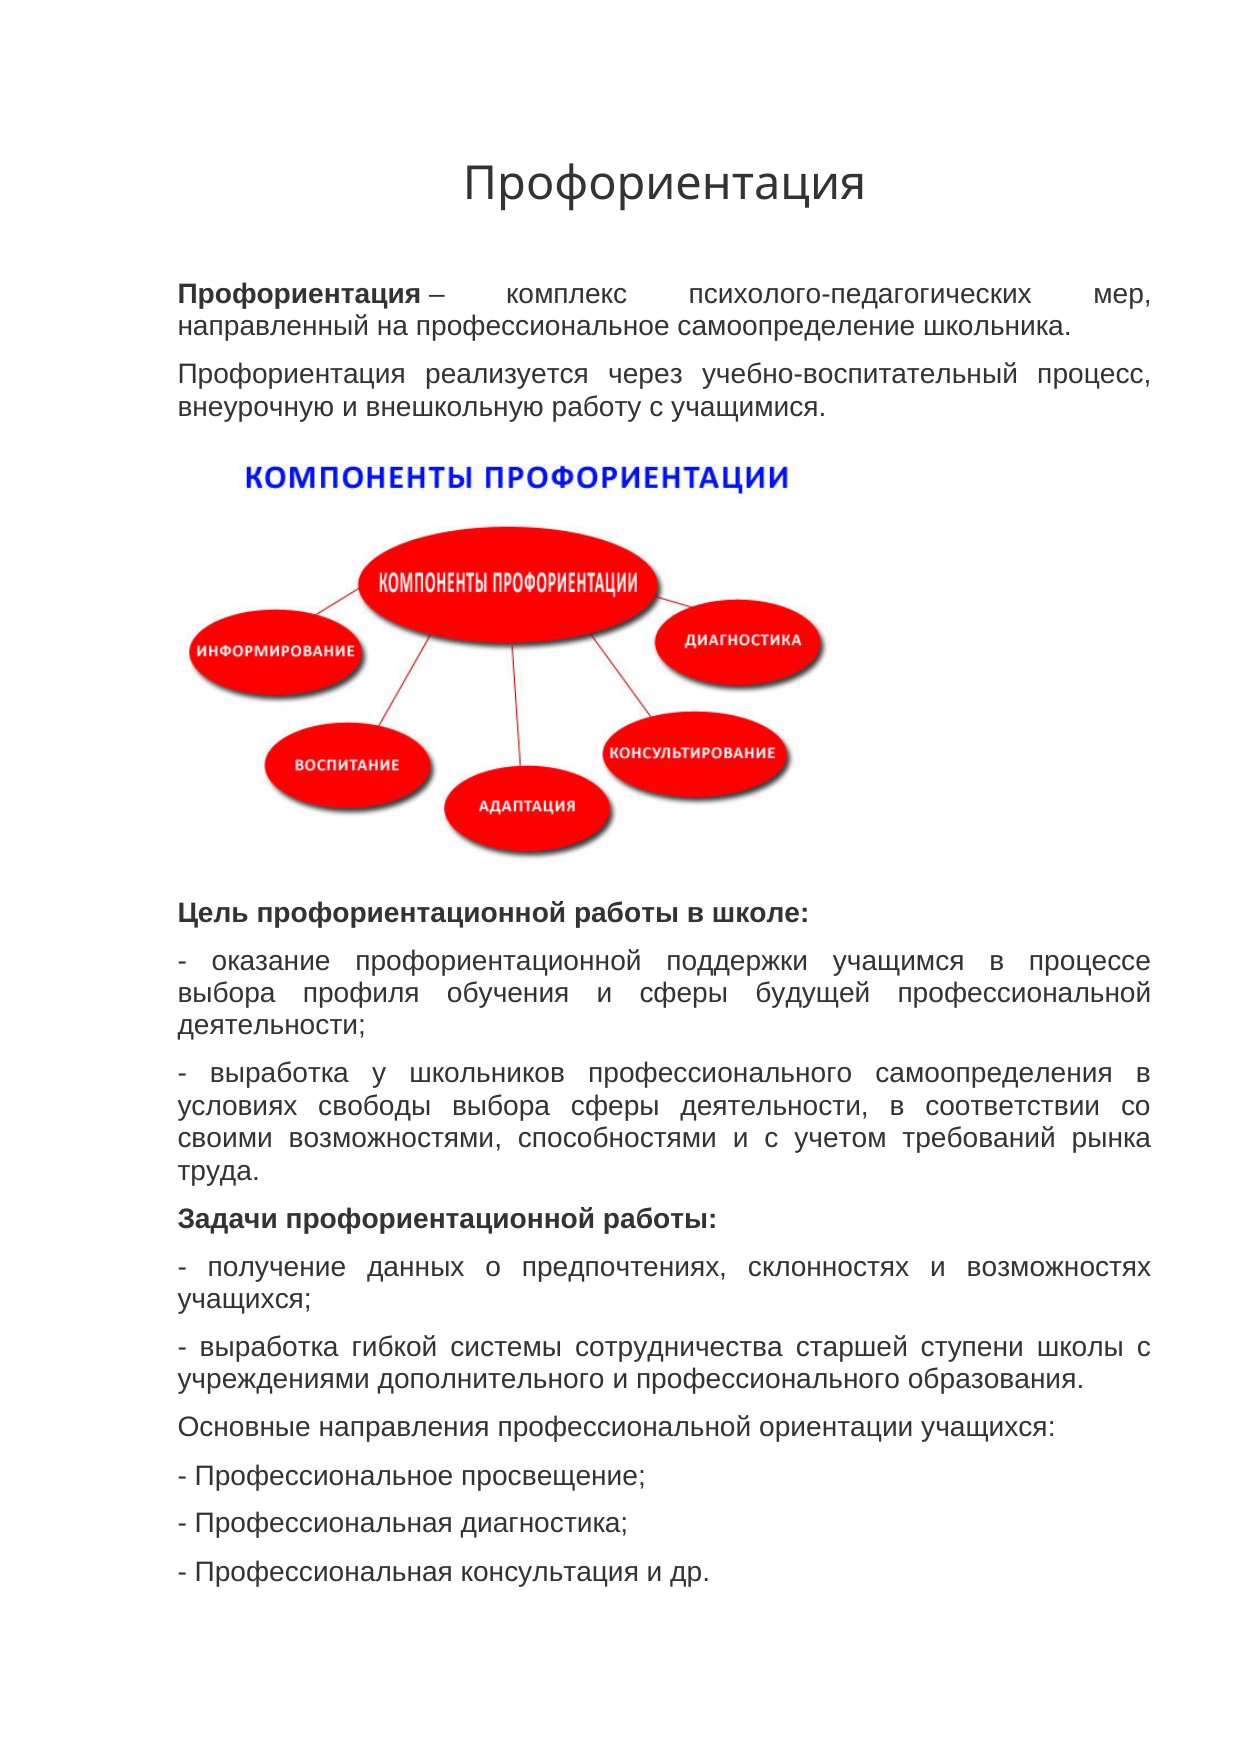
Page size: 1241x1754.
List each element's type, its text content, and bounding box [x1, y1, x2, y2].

text - выработка гибкой системы сотрудничества старшей ступени школы с учреждениями дополнительного и профессионального образования. [177, 1330, 1152, 1395]
picture [177, 437, 842, 880]
text Профориентация – комплекс психолого-педагогических мер, направленный на профессиональное самоопределение школьника. [177, 277, 1152, 342]
text Цель профориентационной работы в школе: [177, 896, 1152, 928]
text - Профессиональное просвещение; [177, 1458, 1152, 1491]
text - оказание профориентационной поддержки учащимся в процессе выбора профиля обучения и сферы будущей профессиональной деятельности; [177, 943, 1152, 1041]
text Основные направления профессиональной ориентации учащихся: [177, 1410, 1152, 1443]
text - Профессиональная диагностика; [177, 1506, 1152, 1539]
text - получение данных о предпочтениях, склонностях и возможностях учащихся; [177, 1249, 1152, 1314]
text Профориентация реализуется через учебно-воспитательный процесс, внеурочную и внешкольную работу с учащимися. [177, 357, 1152, 422]
text Задачи профориентационной работы: [177, 1202, 1152, 1234]
text Профориентация [177, 149, 1152, 213]
text - выработка у школьников профессионального самоопределения в условиях свободы выбора сферы деятельности, в соответствии со своими возможностями, способностями и с учетом требований рынка труда. [177, 1056, 1152, 1186]
text - Профессиональная консультация и др. [177, 1554, 1152, 1587]
